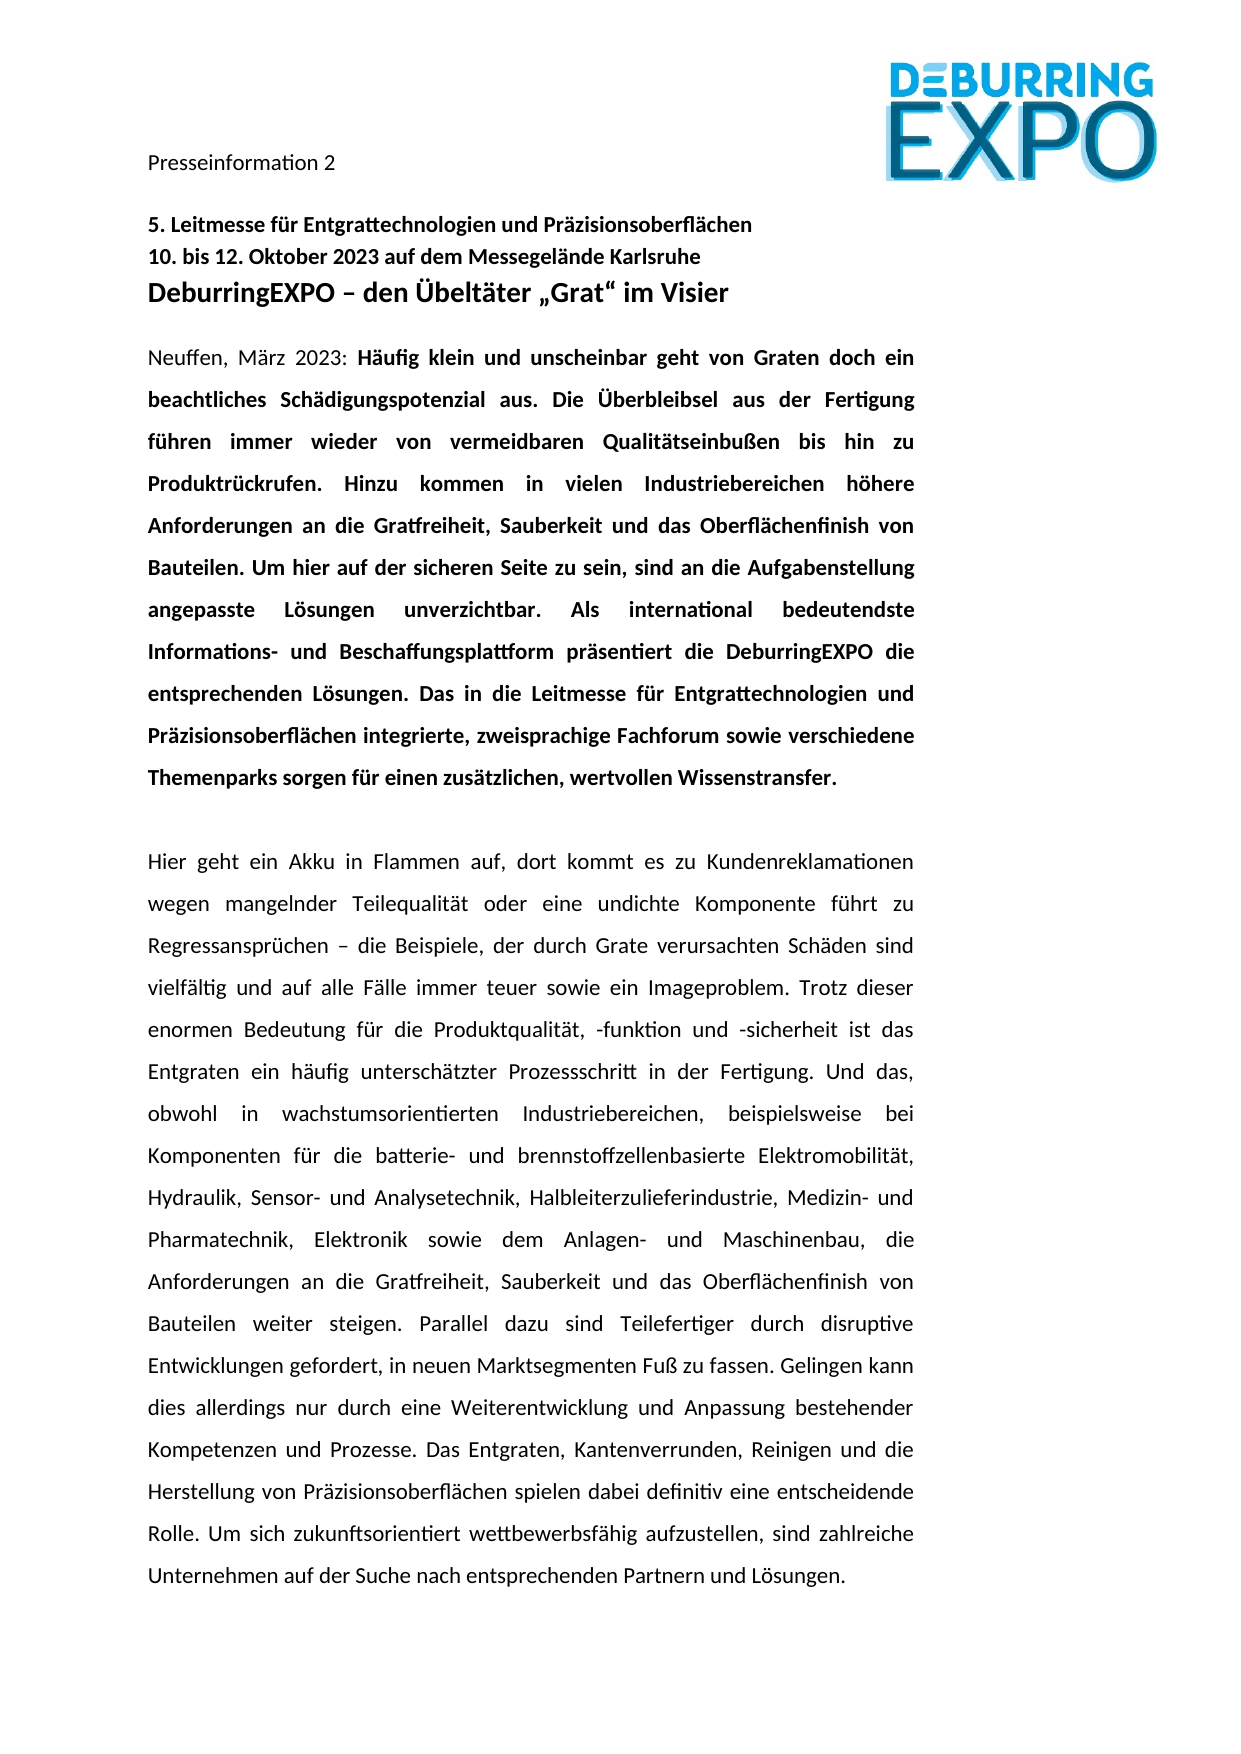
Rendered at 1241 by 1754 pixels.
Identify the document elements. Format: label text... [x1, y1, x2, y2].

text DeburringEXPO – den Übeltäter „Grat“ im Visier [148, 274, 915, 310]
text Hier geht ein Akku in Flammen auf, dort kommt es zu Kundenreklamationen wegen mangelnder Teilequalität oder eine undichte Komponente führt zu Regressansprüchen – die Beispiele, der durch Grate verursachten Schäden sind vielfältig und auf alle Fälle immer teuer sowie ein Imageproblem. Trotz dieser enormen Bedeutung für die Produktqualität, -funktion und -sicherheit ist das Entgraten ein häufig unterschätzter Prozessschritt in der Fertigung. Und das, obwohl in wachstumsorientierten Industriebereichen, beispielsweise bei Komponenten für die batterie- und brennstoffzellenbasierte Elektromobilität, Hydraulik, Sensor- und Analysetechnik, Halbleiterzulieferindustrie, Medizin- und Pharmatechnik, Elektronik sowie dem Anlagen- und Maschinenbau, die Anforderungen an die Gratfreiheit, Sauberkeit und das Oberflächenfinish von Bauteilen weiter steigen. Parallel dazu sind Teilefertiger durch disruptive Entwicklungen gefordert, in neuen Marktsegmenten Fuß zu fassen. Gelingen kann dies allerdings nur durch eine Weiterentwicklung und Anpassung bestehender Kompetenzen und Prozesse. Das Entgraten, Kantenverrunden, Reinigen und die Herstellung von Präzisionsoberflächen spielen dabei definitiv eine entscheidende Rolle. Um sich zukunftsorientiert wettbewerbsfähig aufzustellen, sind zahlreiche Unternehmen auf der Suche nach entsprechenden Partnern und Lösungen. [148, 847, 915, 1589]
picture [871, 46, 1172, 194]
text 5. Leitmesse für Entgrattechnologien und Präzisionsoberflächen [148, 210, 915, 238]
text 10. bis 12. Oktober 2023 auf dem Messegelände Karlsruhe [148, 242, 915, 270]
text Presseinformation 2 [148, 148, 871, 176]
text Neuffen, März 2023: Häufig klein und unscheinbar geht von Graten doch ein beachtliches Schädigungspotenzial aus. Die Überbleibsel aus der Fertigung führen immer wieder von vermeidbaren Qualitätseinbußen bis hin zu Produktrückrufen. Hinzu kommen in vielen Industriebereichen höhere Anforderungen an die Gratfreiheit, Sauberkeit und das Oberflächenfinish von Bauteilen. Um hier auf der sicheren Seite zu sein, sind an die Aufgabenstellung angepasste Lösungen unverzichtbar. Als international bedeutendste Informations- und Beschaffungsplattform präsentiert die DeburringEXPO die entsprechenden Lösungen. Das in die Leitmesse für Entgrattechnologien und Präzisionsoberflächen integrierte, zweisprachige Fachforum sowie verschiedene Themenparks sorgen für einen zusätzlichen, wertvollen Wissenstransfer. [148, 343, 915, 791]
